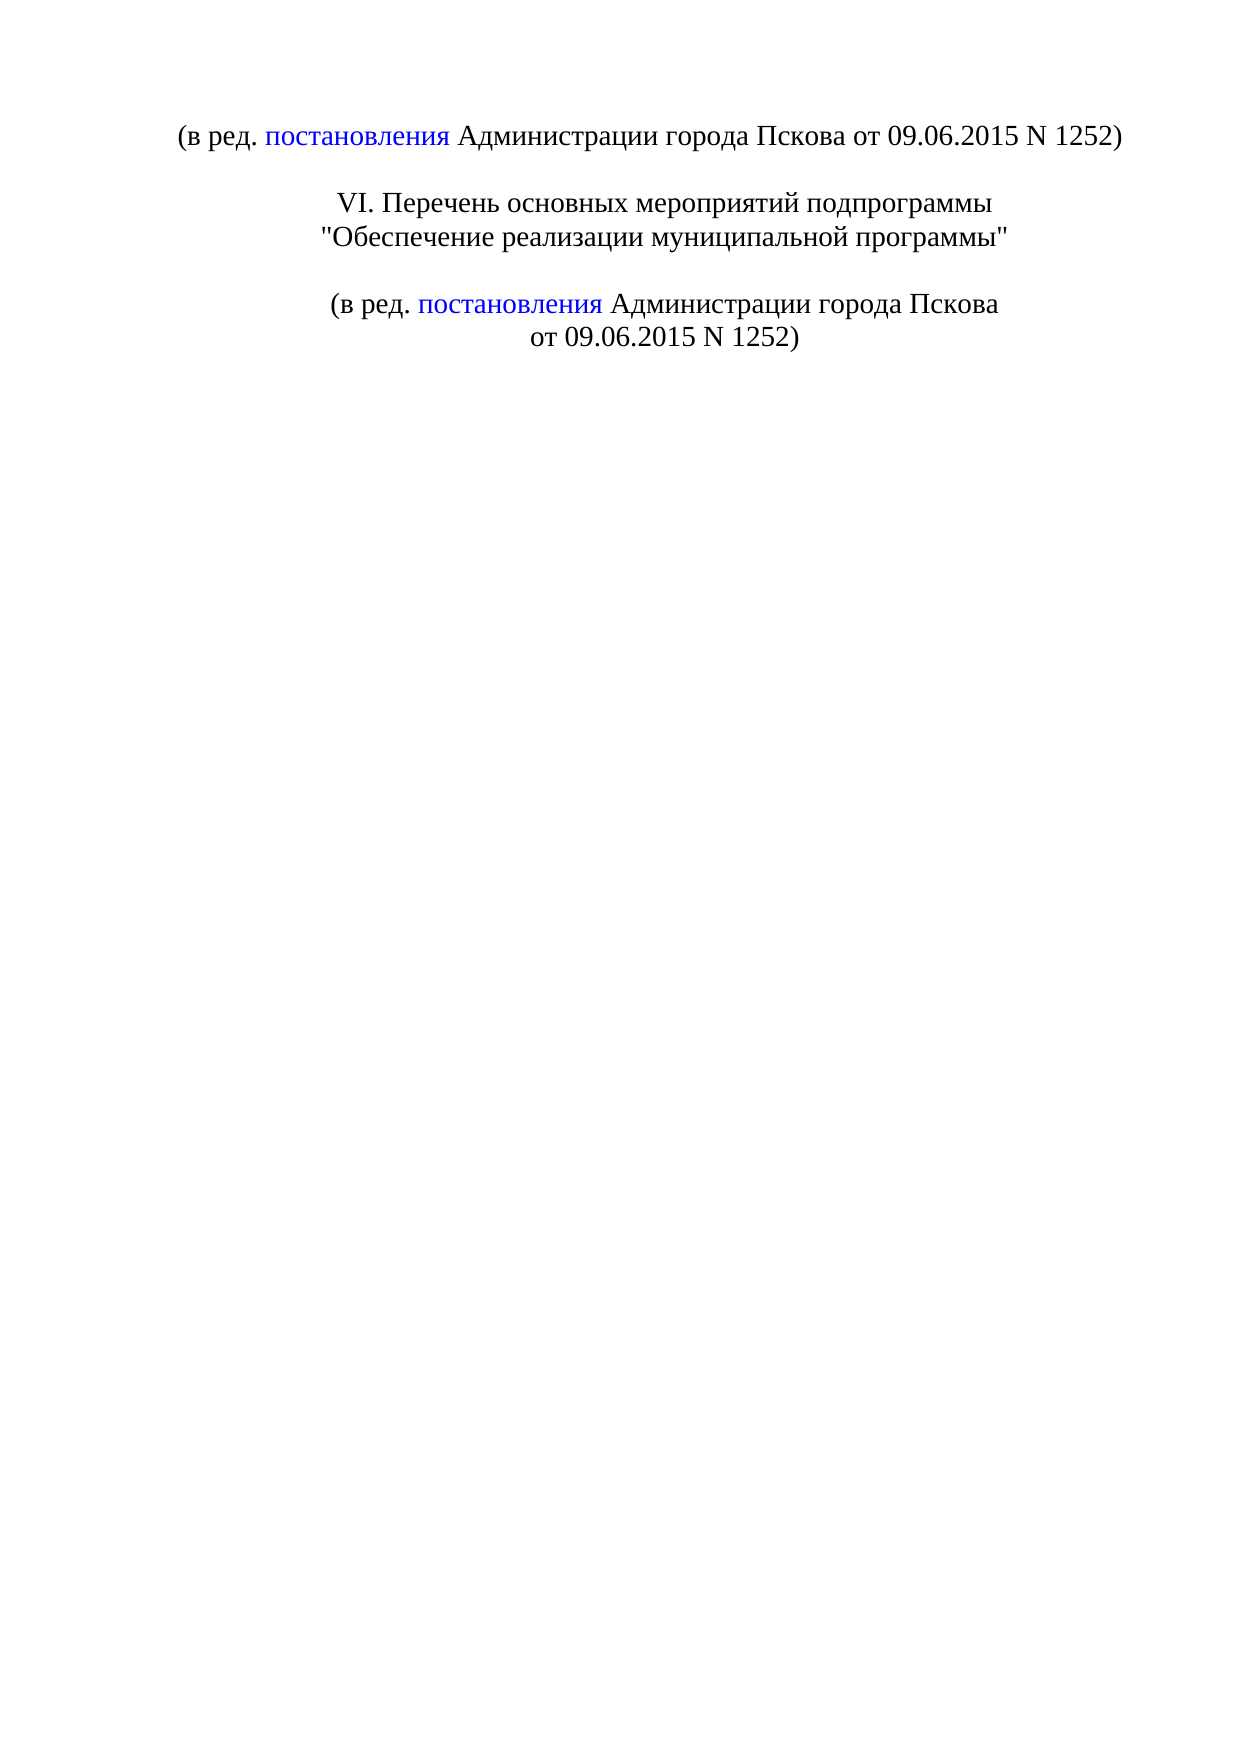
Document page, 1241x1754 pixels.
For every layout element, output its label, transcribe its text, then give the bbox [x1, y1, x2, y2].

text от 09.06.2015 N 1252) [177, 319, 1152, 353]
text (в ред. постановления Администрации города Пскова [177, 286, 1152, 319]
text "Обеспечение реализации муниципальной программы" [177, 219, 1152, 252]
text VI. Перечень основных мероприятий подпрограммы [177, 185, 1152, 219]
text (в ред. постановления Администрации города Пскова от 09.06.2015 N 1252) [177, 118, 1152, 152]
